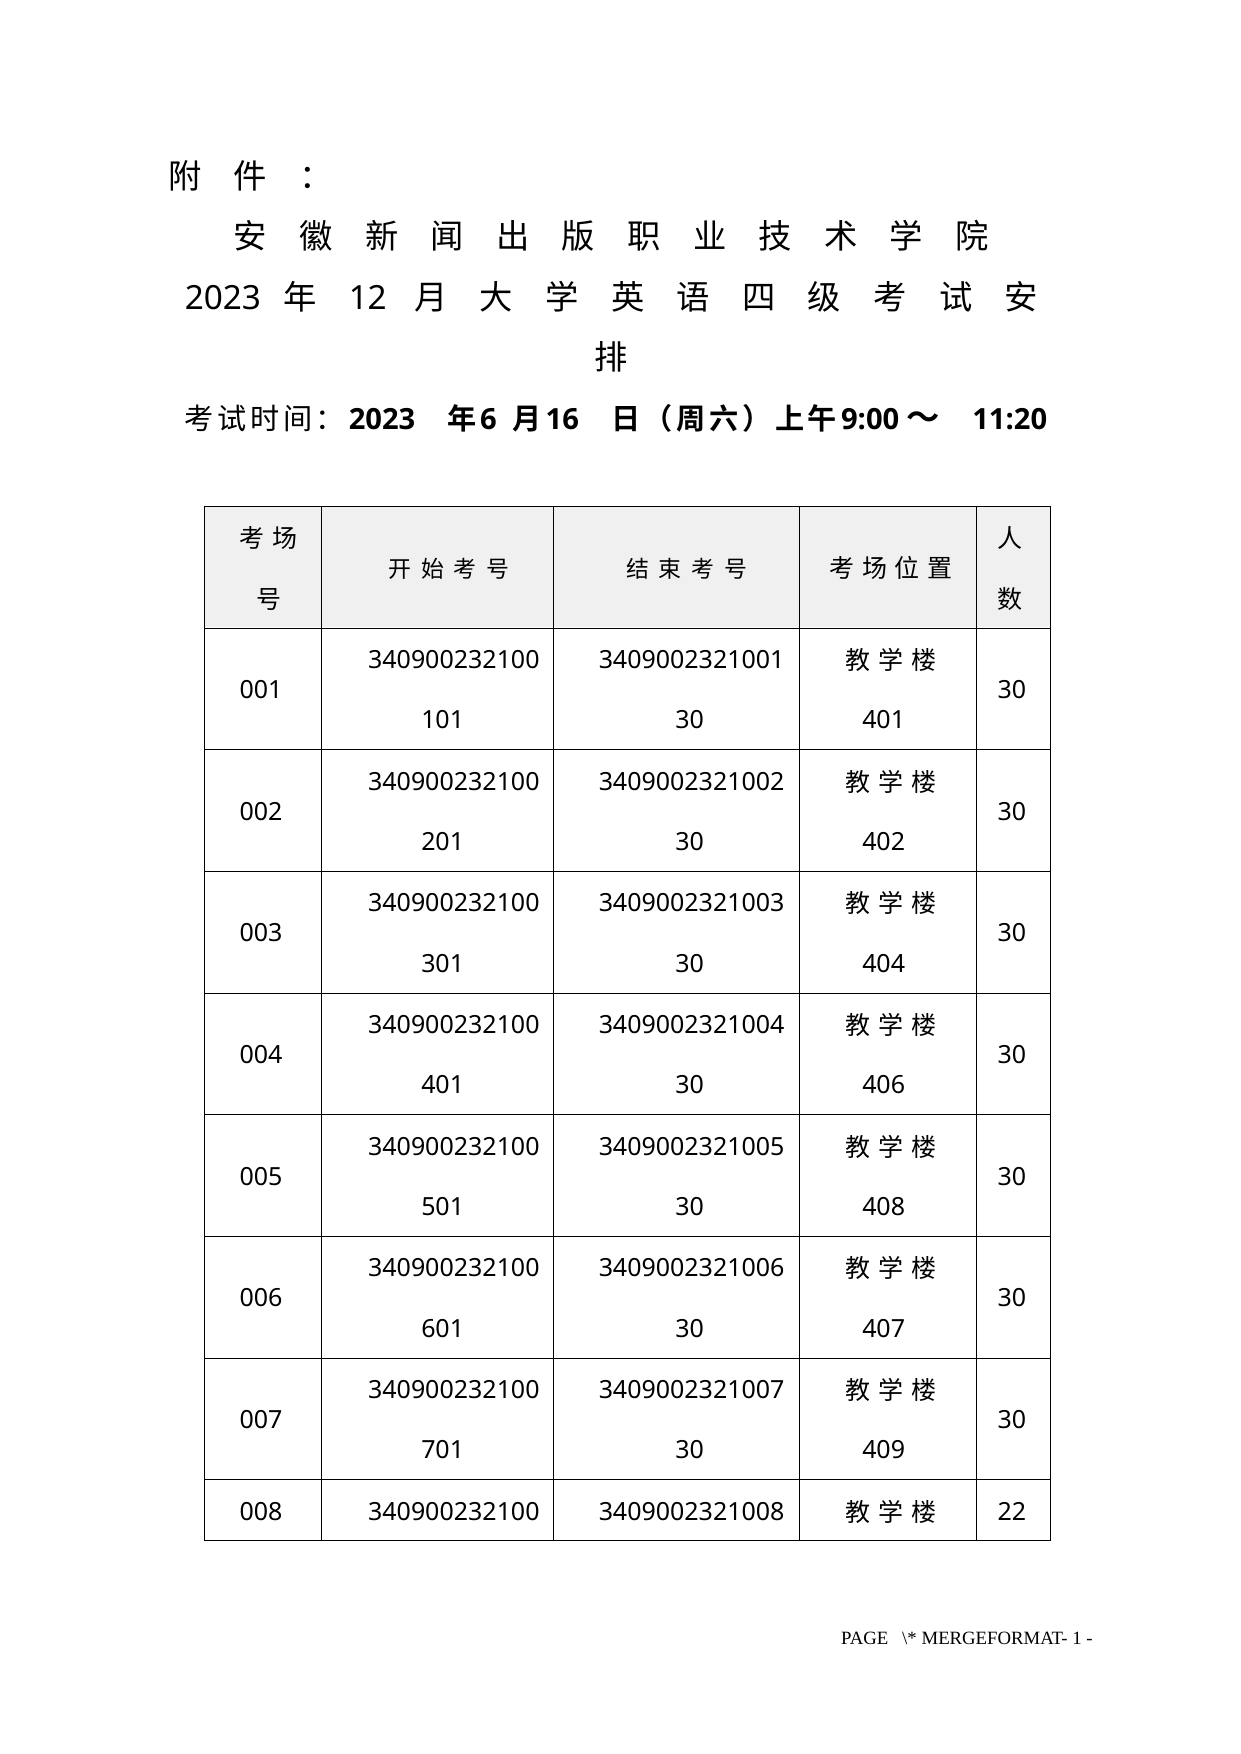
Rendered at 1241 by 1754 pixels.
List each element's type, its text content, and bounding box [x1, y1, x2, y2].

table_cell 006 [205, 1237, 321, 1357]
table_cell 004 [205, 994, 321, 1114]
table_cell 340900232100330 [554, 872, 799, 992]
table_header 考场号 [205, 507, 321, 627]
table_cell 002 [205, 750, 321, 871]
table_cell 教学楼406 [800, 994, 976, 1114]
table_cell 003 [205, 872, 321, 992]
table_cell 30 [977, 750, 1050, 871]
table_cell 教学楼409 [800, 1359, 976, 1479]
table_cell 340900232100730 [554, 1359, 799, 1479]
text 考试时间：2023年6月16日（周六）上午9:00～11:20 [168, 385, 1087, 445]
table_cell 30 [977, 1359, 1050, 1479]
table_cell 340900232100822 [554, 1480, 799, 1540]
table_header 结束考号 [554, 507, 799, 627]
table_header 考场位置 [800, 507, 976, 627]
table_cell 340900232100801 [322, 1480, 553, 1540]
table_cell 22 [977, 1480, 1050, 1540]
table_cell 30 [977, 994, 1050, 1114]
table_header 开始考号 [322, 507, 553, 627]
table_cell 340900232100601 [322, 1237, 553, 1357]
table_cell 001 [205, 629, 321, 749]
table_cell 教学楼407 [800, 1237, 976, 1357]
table_cell 教学楼404 [800, 872, 976, 992]
table_cell 30 [977, 1115, 1050, 1236]
table_cell 340900232100501 [322, 1115, 553, 1236]
text 附件： [168, 144, 1087, 204]
text 2023年12月大学英语四级考试安排 [168, 264, 1087, 385]
table_header 人数 [977, 507, 1050, 627]
table_cell 340900232100201 [322, 750, 553, 871]
table_cell 007 [205, 1359, 321, 1479]
table_cell 340900232100430 [554, 994, 799, 1114]
table_cell 教学楼401 [800, 629, 976, 749]
table_cell 30 [977, 872, 1050, 992]
table_cell 340900232100401 [322, 994, 553, 1114]
text 安徽新闻出版职业技术学院 [168, 204, 1087, 264]
table_cell 30 [977, 629, 1050, 749]
table_cell 005 [205, 1115, 321, 1236]
table_cell 340900232100701 [322, 1359, 553, 1479]
table_cell 340900232100630 [554, 1237, 799, 1357]
table_cell 340900232100530 [554, 1115, 799, 1236]
table_cell 340900232100130 [554, 629, 799, 749]
table_cell 340900232100230 [554, 750, 799, 871]
table_cell 340900232100301 [322, 872, 553, 992]
table_cell 30 [977, 1237, 1050, 1357]
table_cell 008 [205, 1480, 321, 1540]
table_cell 教学楼408 [800, 1115, 976, 1236]
table_cell 340900232100101 [322, 629, 553, 749]
table_cell 教学楼402 [800, 750, 976, 871]
table_cell 教学楼411 [800, 1480, 976, 1540]
